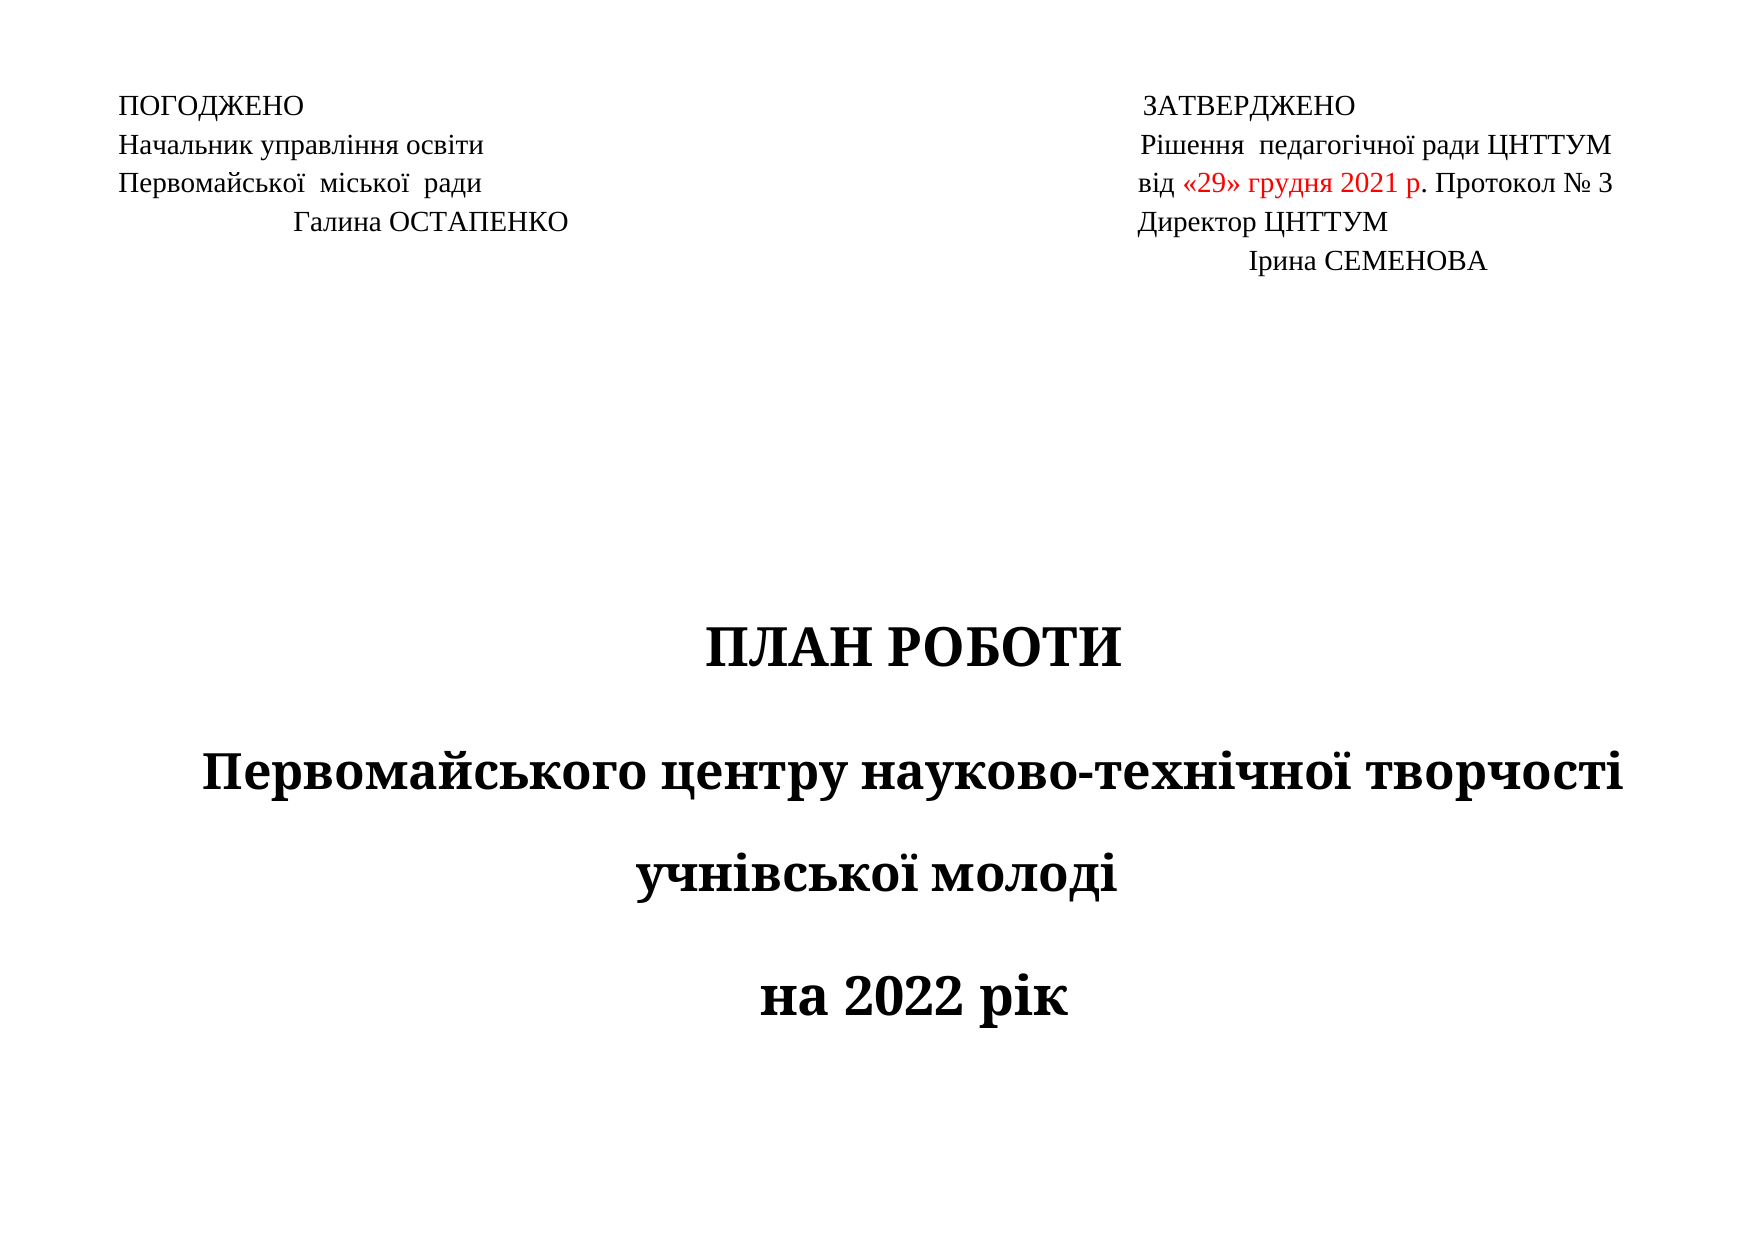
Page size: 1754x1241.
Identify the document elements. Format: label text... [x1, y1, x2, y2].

text Галина ОСТАПЕНКО Директор ЦНТТУМ [118, 204, 1636, 238]
text Первомайського центру науково-технічної творчості учнівської молоді [118, 736, 1636, 906]
text Первомайської міської ради від «29» грудня 2021 р. Протокол № 3 [118, 166, 1636, 199]
text ПОГОДЖЕНО ЗАТВЕРДЖЕНО [118, 88, 1636, 122]
text на 2022 рік [118, 957, 1636, 1031]
text Начальник управління освіти Рішення педагогічної ради ЦНТТУМ [118, 127, 1636, 161]
text ПЛАН РОБОТИ [118, 609, 1636, 682]
text Ірина СЕМЕНОВА [118, 243, 1636, 276]
